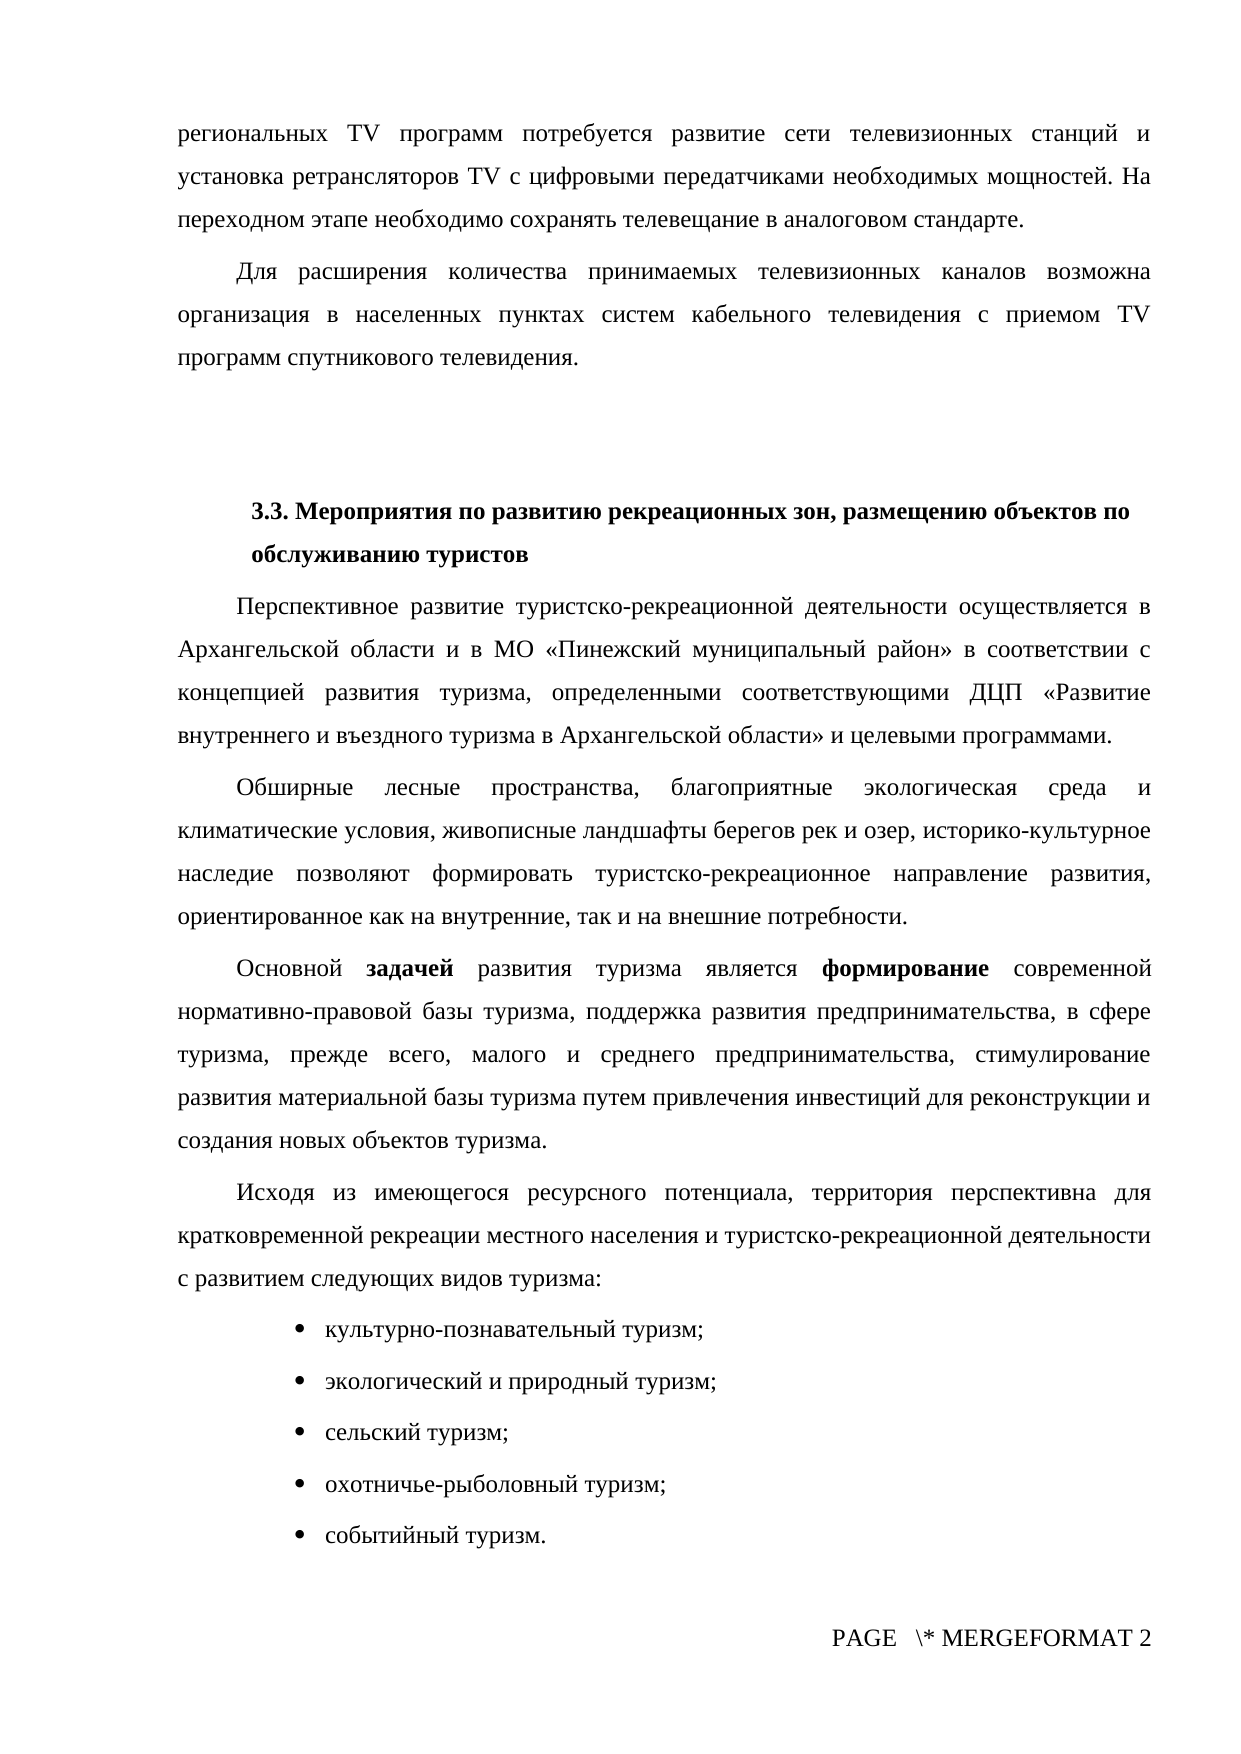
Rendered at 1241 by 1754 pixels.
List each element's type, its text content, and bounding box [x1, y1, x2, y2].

text Для расширения количества принимаемых телевизионных каналов возможна организация в населенных пунктах систем кабельного телевидения с приемом TV программ спутникового телевидения. [177, 256, 1152, 371]
text 3.3. Мероприятия по развитию рекреационных зон, размещению объектов по обслуживанию туристов [251, 496, 1152, 568]
list экологический и природный туризм; [295, 1366, 1152, 1394]
list культурно-познавательный туризм; [295, 1314, 1152, 1343]
list охотничье-рыболовный туризм; [295, 1469, 1152, 1497]
text Перспективное развитие туристско-рекреационной деятельности осуществляется в Архангельской области и в МО «Пинежский муниципальный район» в соответствии с концепцией развития туризма, определенными соответствующими ДЦП «Развитие внутреннего и въездного туризма в Архангельской области» и целевыми программами. [177, 591, 1152, 749]
text Обширные лесные пространства, благоприятные экологическая среда и климатические условия, живописные ландшафты берегов рек и озер, историко-культурное наследие позволяют формировать туристско-рекреационное направление развития, ориентированное как на внутренние, так и на внешние потребности. [177, 772, 1152, 930]
list событийный туризм. [295, 1520, 1152, 1549]
list сельский туризм; [295, 1417, 1152, 1446]
text Основной задачей развития туризма является формирование современной нормативно-правовой базы туризма, поддержка развития предпринимательства, в сфере туризма, прежде всего, малого и среднего предпринимательства, стимулирование развития материальной базы туризма путем привлечения инвестиций для реконструкции и создания новых объектов туризма. [177, 953, 1152, 1154]
text Исходя из имеющегося ресурсного потенциала, территория перспективна для кратковременной рекреации местного населения и туристско-рекреационной деятельности с развитием следующих видов туризма: [177, 1177, 1152, 1292]
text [177, 118, 1152, 233]
